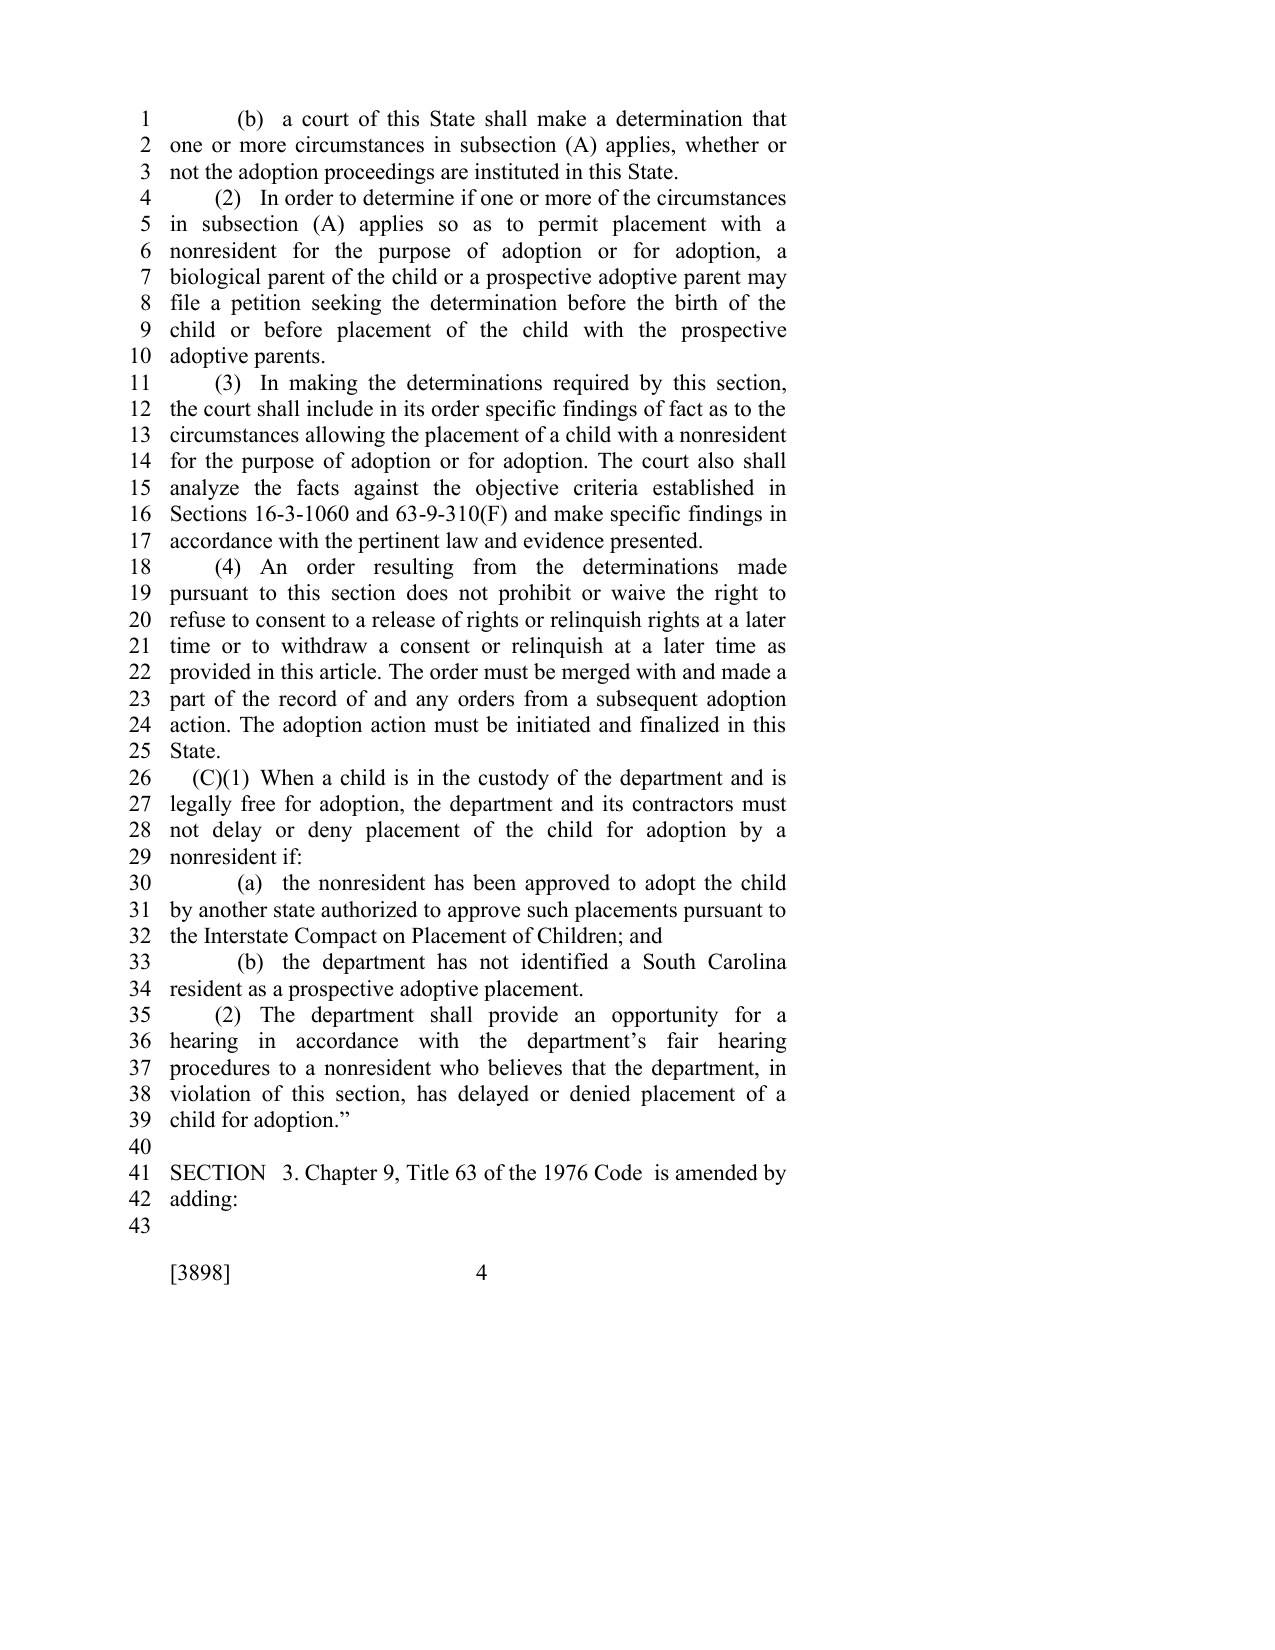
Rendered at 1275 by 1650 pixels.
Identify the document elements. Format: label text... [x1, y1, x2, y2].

text (C)(1) When a child is in the custody of the department and is legally free for adoption, the department and its contractors must not delay or deny placement of the child for adoption by a nonresident if: [169, 764, 787, 869]
text (b) a court of this State shall make a determination that one or more circumstances in subsection (A) applies, whether or not the adoption proceedings are instituted in this State. [169, 105, 787, 184]
text SECTION 3. Chapter 9, Title 63 of the 1976 Code is amended by adding: [169, 1159, 787, 1212]
text (2) The department shall provide an opportunity for a hearing in accordance with the department’s fair hearing procedures to a nonresident who believes that the department, in violation of this section, has delayed or denied placement of a child for adoption.” [169, 1001, 787, 1133]
text (4) An order resulting from the determinations made pursuant to this section does not prohibit or waive the right to refuse to consent to a release of rights or relinquish rights at a later time or to withdraw a consent or relinquish at a later time as provided in this article. The order must be merged with and made a part of the record of and any orders from a subsequent adoption action. The adoption action must be initiated and finalized in this State. [169, 553, 787, 764]
text (2) In order to determine if one or more of the circumstances in subsection (A) applies so as to permit placement with a nonresident for the purpose of adoption or for adoption, a biological parent of the child or a prospective adoptive parent may file a petition seeking the determination before the birth of the child or before placement of the child with the prospective adoptive parents. [169, 184, 787, 368]
text (a) the nonresident has been approved to adopt the child by another state authorized to approve such placements pursuant to the Interstate Compact on Placement of Children; and [169, 869, 787, 948]
text (b) the department has not identified a South Carolina resident as a prospective adoptive placement. [169, 948, 787, 1001]
text (3) In making the determinations required by this section, the court shall include in its order specific findings of fact as to the circumstances allowing the placement of a child with a nonresident for the purpose of adoption or for adoption. The court also shall analyze the facts against the objective criteria established in Sections 16-3-1060 and 63-9-310(F) and make specific findings in accordance with the pertinent law and evidence presented. [169, 368, 787, 553]
